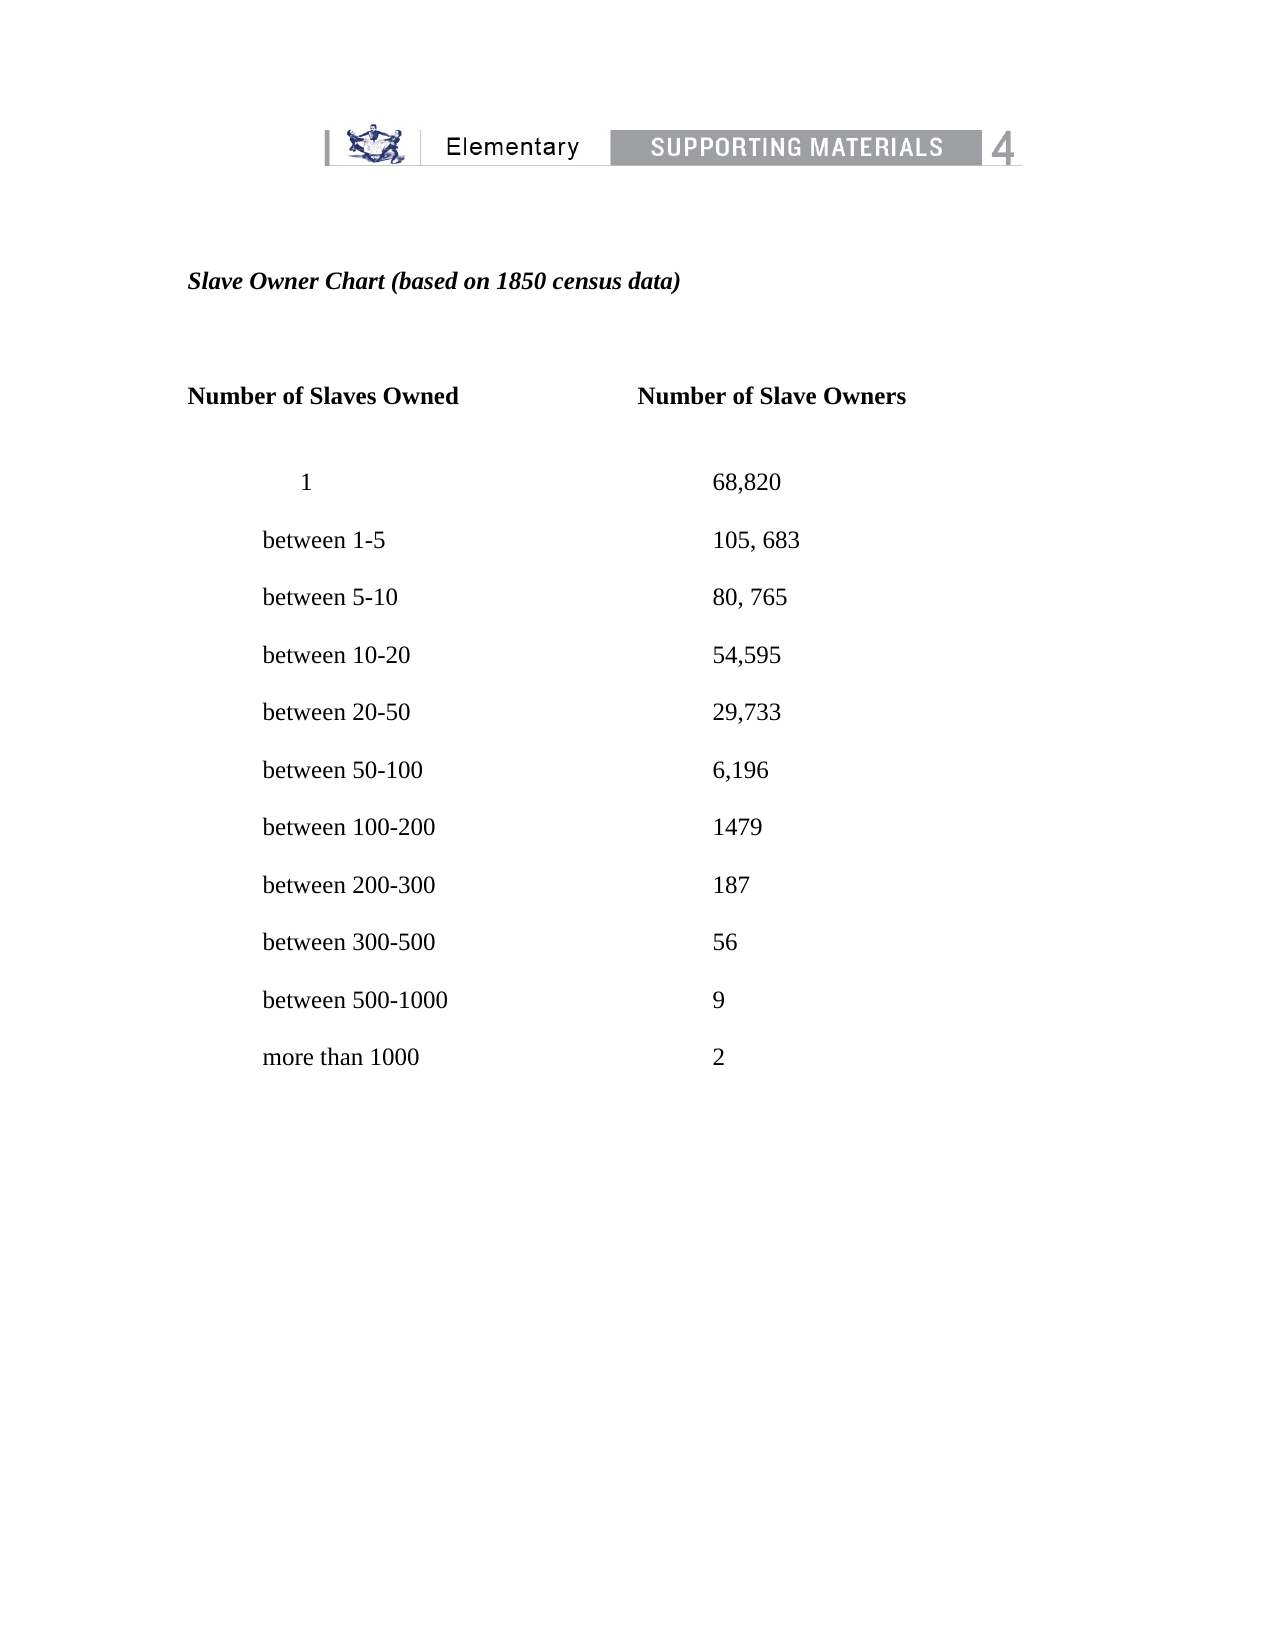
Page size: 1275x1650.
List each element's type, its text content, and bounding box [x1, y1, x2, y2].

text between 500-1000 9 [187, 985, 1087, 1013]
text between 10-20 54,595 [187, 640, 1087, 668]
text Number of Slaves Owned Number of Slave Owners [187, 381, 1087, 410]
list 68,820 [300, 467, 1087, 496]
text between 200-300 187 [187, 870, 1087, 898]
text more than 1000 2 [187, 1042, 1087, 1071]
text between 300-500 56 [187, 927, 1087, 956]
text between 1-5 105, 683 [187, 525, 1087, 553]
text between 20-50 29,733 [187, 697, 1087, 726]
text between 5-10 80, 765 [187, 582, 1087, 611]
text between 50-100 6,196 [187, 755, 1087, 783]
picture [187, 74, 1125, 209]
text Slave Owner Chart (based on 1850 census data) [187, 266, 1087, 295]
text between 100-200 1479 [187, 812, 1087, 841]
